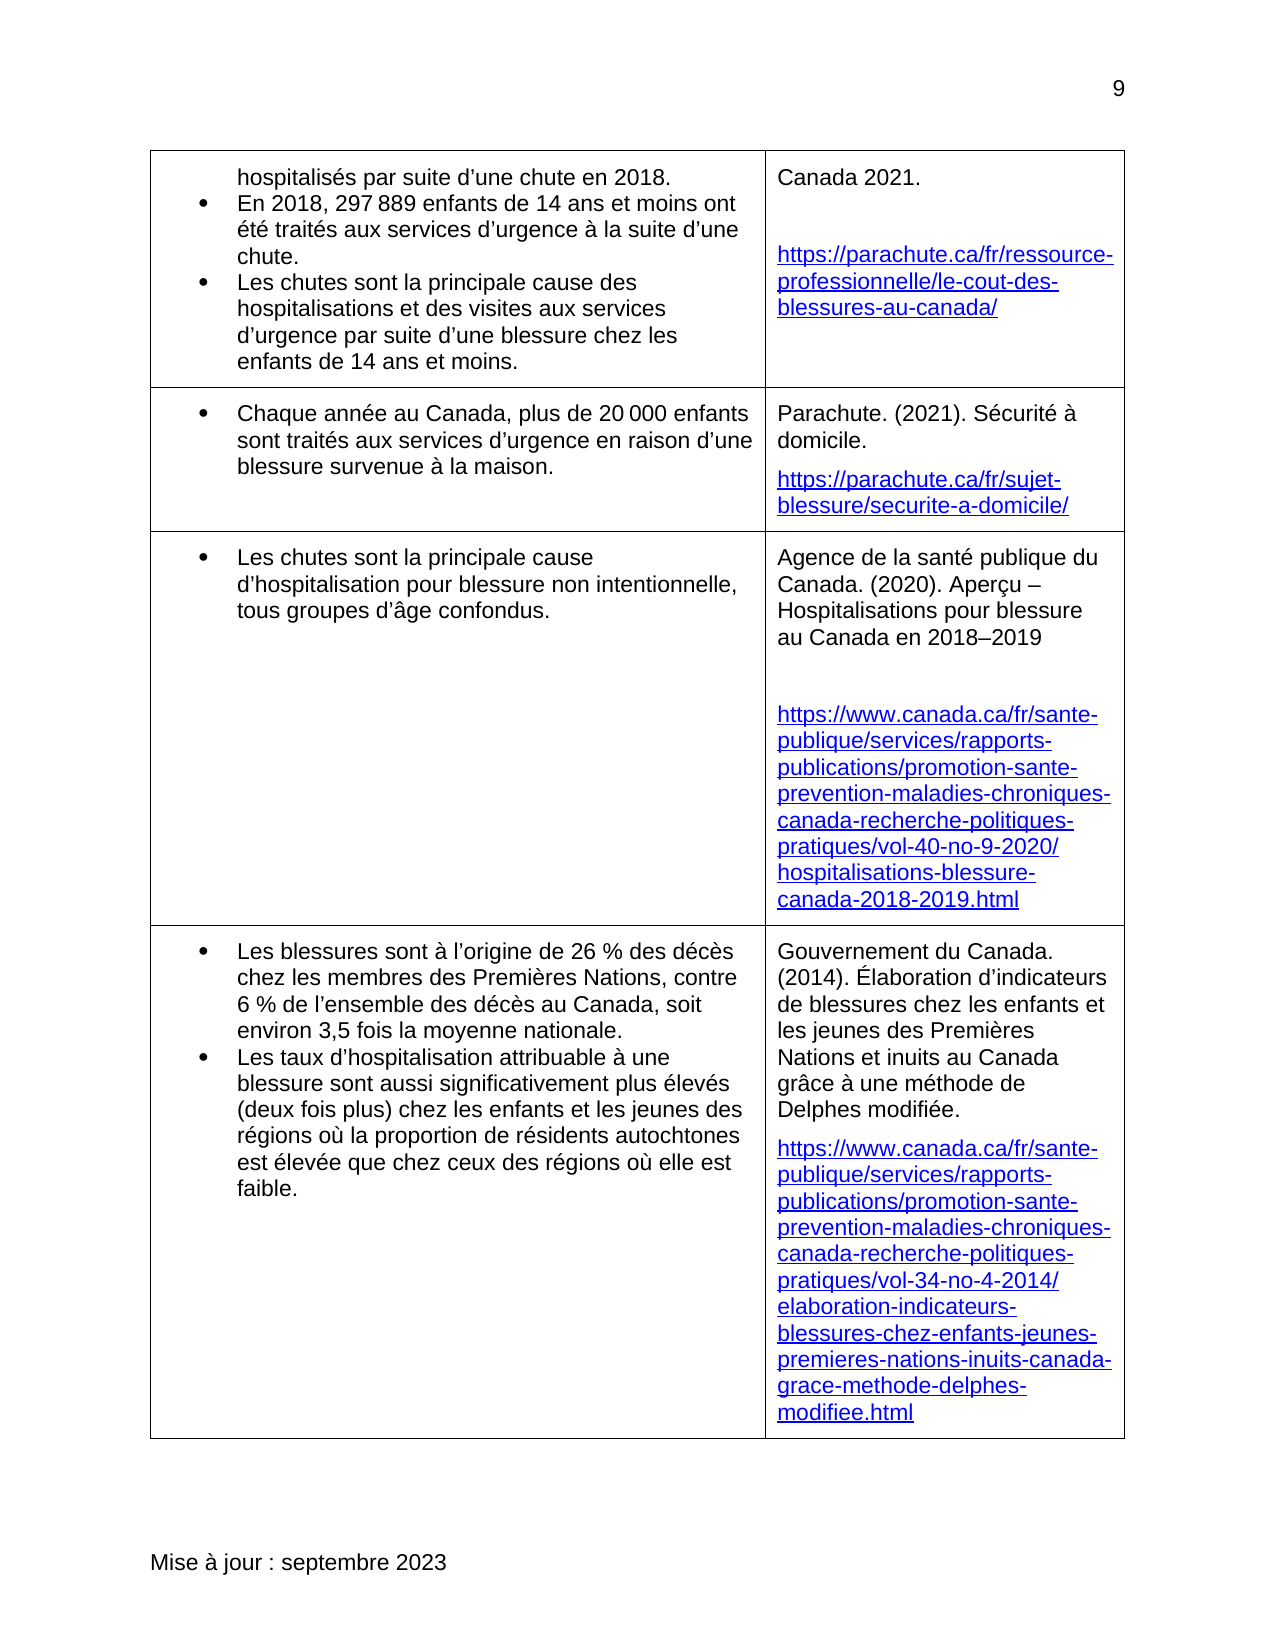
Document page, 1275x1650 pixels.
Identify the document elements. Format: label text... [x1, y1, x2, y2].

table_cell Gouvernement du Canada. (2014). Élaboration d’indicateurs de blessures chez les enfants et les jeunes des Premières Nations et inuits au Canada grâce à une méthode de Delphes modifiée. https://www.canada.ca/fr/sante-publique/services/rapports-publications/promotion-sante-prevention-maladies-chroniques-canada-recherche-politiques-pratiques/vol-34-no-4-2014/elaboration-indicateurs-blessures-chez-enfants-jeunes-premieres-nations-inuits-canada-grace-methode-delphes-modifiee.html [766, 926, 1124, 1437]
table_cell Agence de la santé publique du Canada. (2020). Aperçu – Hospitalisations pour blessure au Canada en 2018–2019 https://www.canada.ca/fr/sante-publique/services/rapports-publications/promotion-sante-prevention-maladies-chroniques-canada-recherche-politiques-pratiques/vol-40-no-9-2020/hospitalisations-blessure-canada-2018-2019.html [766, 532, 1124, 924]
table_cell Parachute. (2021). Sécurité à domicile. https://parachute.ca/fr/sujet-blessure/securite-a-domicile/ [766, 388, 1124, 531]
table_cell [151, 151, 765, 387]
table_cell Les chutes sont la principale cause d’hospitalisation pour blessure non intentionnelle, tous groupes d’âge confondus. [151, 532, 765, 924]
table_cell Chaque année au Canada, plus de 20 000 enfants sont traités aux services d’urgence en raison d’une blessure survenue à la maison. [151, 388, 765, 531]
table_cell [766, 151, 1124, 387]
table_cell Les blessures sont à l’origine de 26 % des décès chez les membres des Premières Nations, contre 6 % de l’ensemble des décès au Canada, soit environ 3,5 fois la moyenne nationale. Les taux d’hospitalisation attribuable à une blessure sont aussi significativement plus élevés (deux fois plus) chez les enfants et les jeunes des régions où la proportion de résidents autochtones est élevée que chez ceux des régions où elle est faible. [151, 926, 765, 1437]
